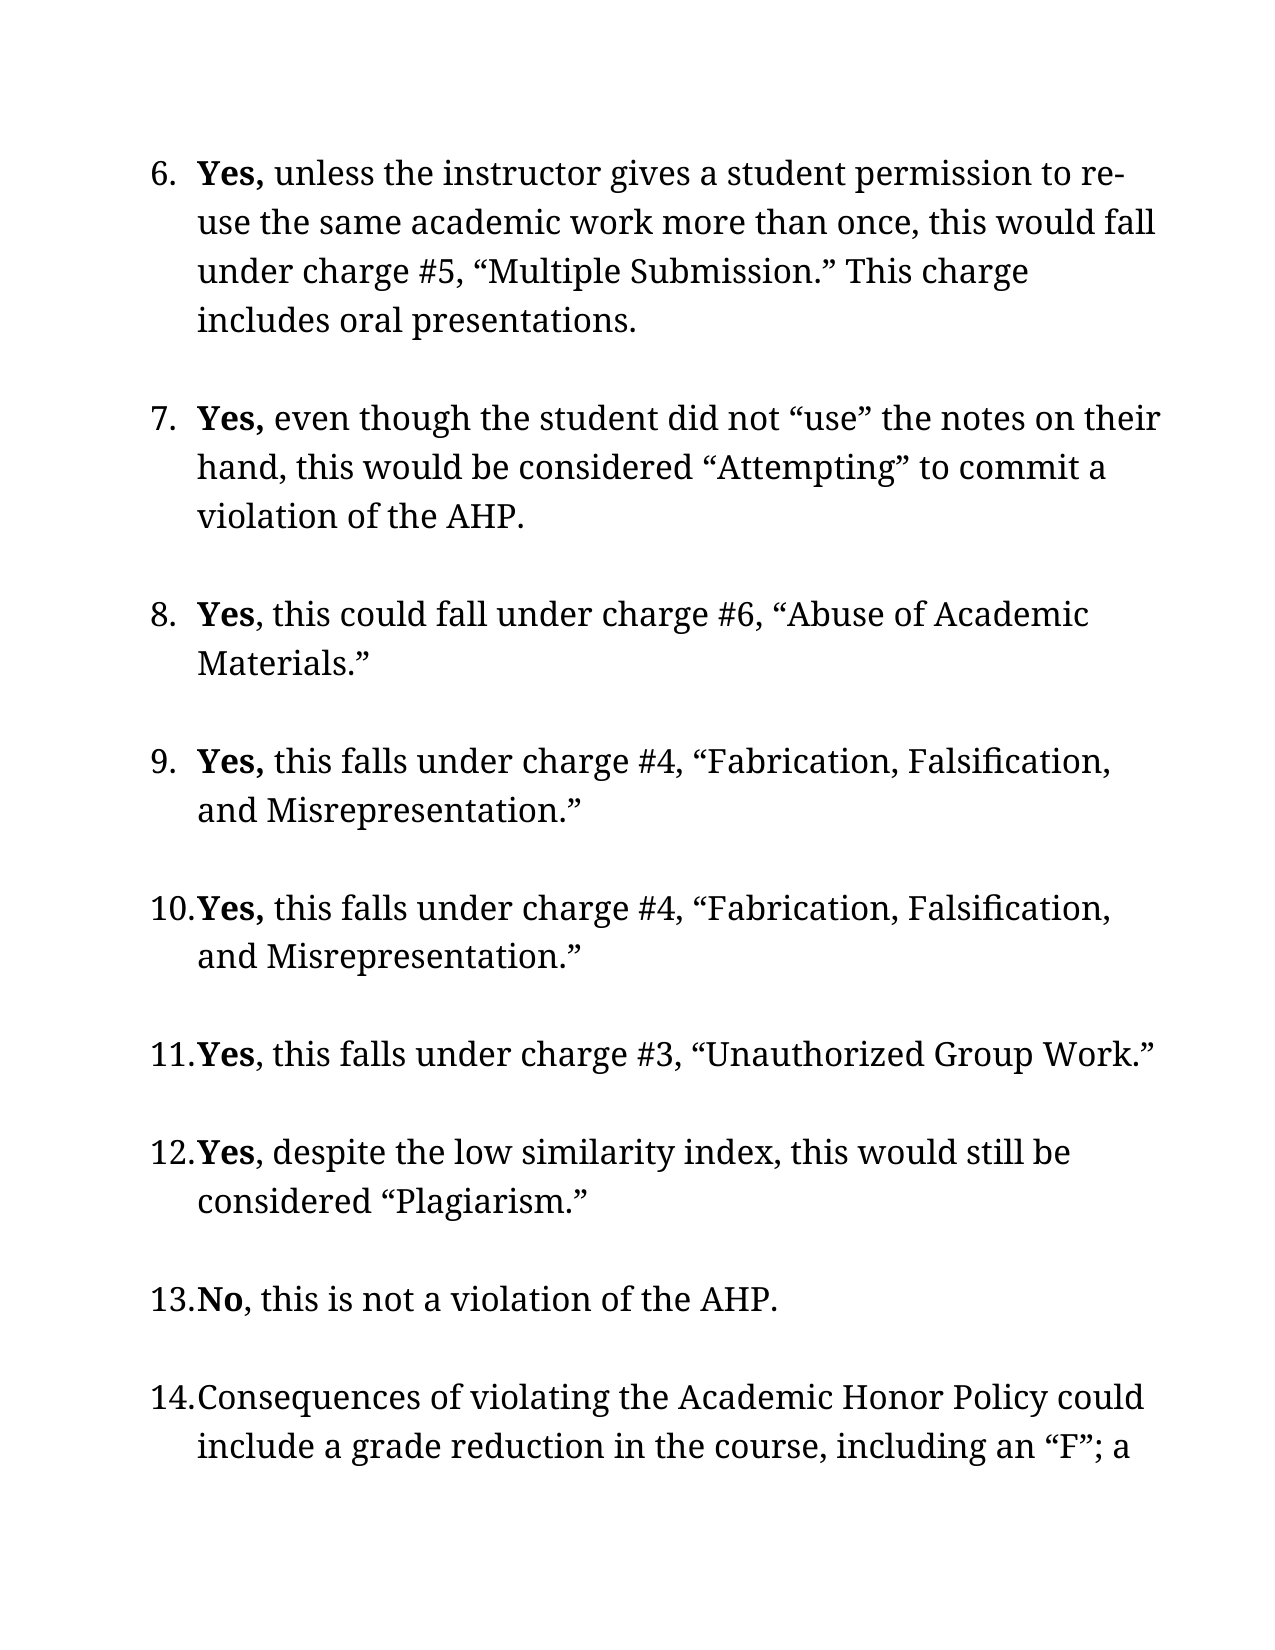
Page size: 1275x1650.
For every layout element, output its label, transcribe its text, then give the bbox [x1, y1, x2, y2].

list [150, 1374, 1162, 1468]
list Yes, this falls under charge #4, “Fabrication, Falsification, and Misrepresentation.” [150, 884, 1162, 979]
list Yes, despite the low similarity index, this would still be considered “Plagiarism.” [150, 1129, 1162, 1223]
list Yes, this could fall under charge #6, “Abuse of Academic Materials.” [150, 591, 1162, 685]
list Yes, unless the instructor gives a student permission to re-use the same academic work more than once, this would fall under charge #5, “Multiple Submission.” This charge includes oral presentations. [150, 150, 1162, 342]
list No, this is not a violation of the AHP. [150, 1276, 1162, 1321]
list Yes, even though the student did not “use” the notes on their hand, this would be considered “Attempting” to commit a violation of the AHP. [150, 395, 1162, 538]
list Yes, this falls under charge #4, “Fabrication, Falsification, and Misrepresentation.” [150, 737, 1162, 832]
list Yes, this falls under charge #3, “Unauthorized Group Work.” [150, 1031, 1162, 1077]
